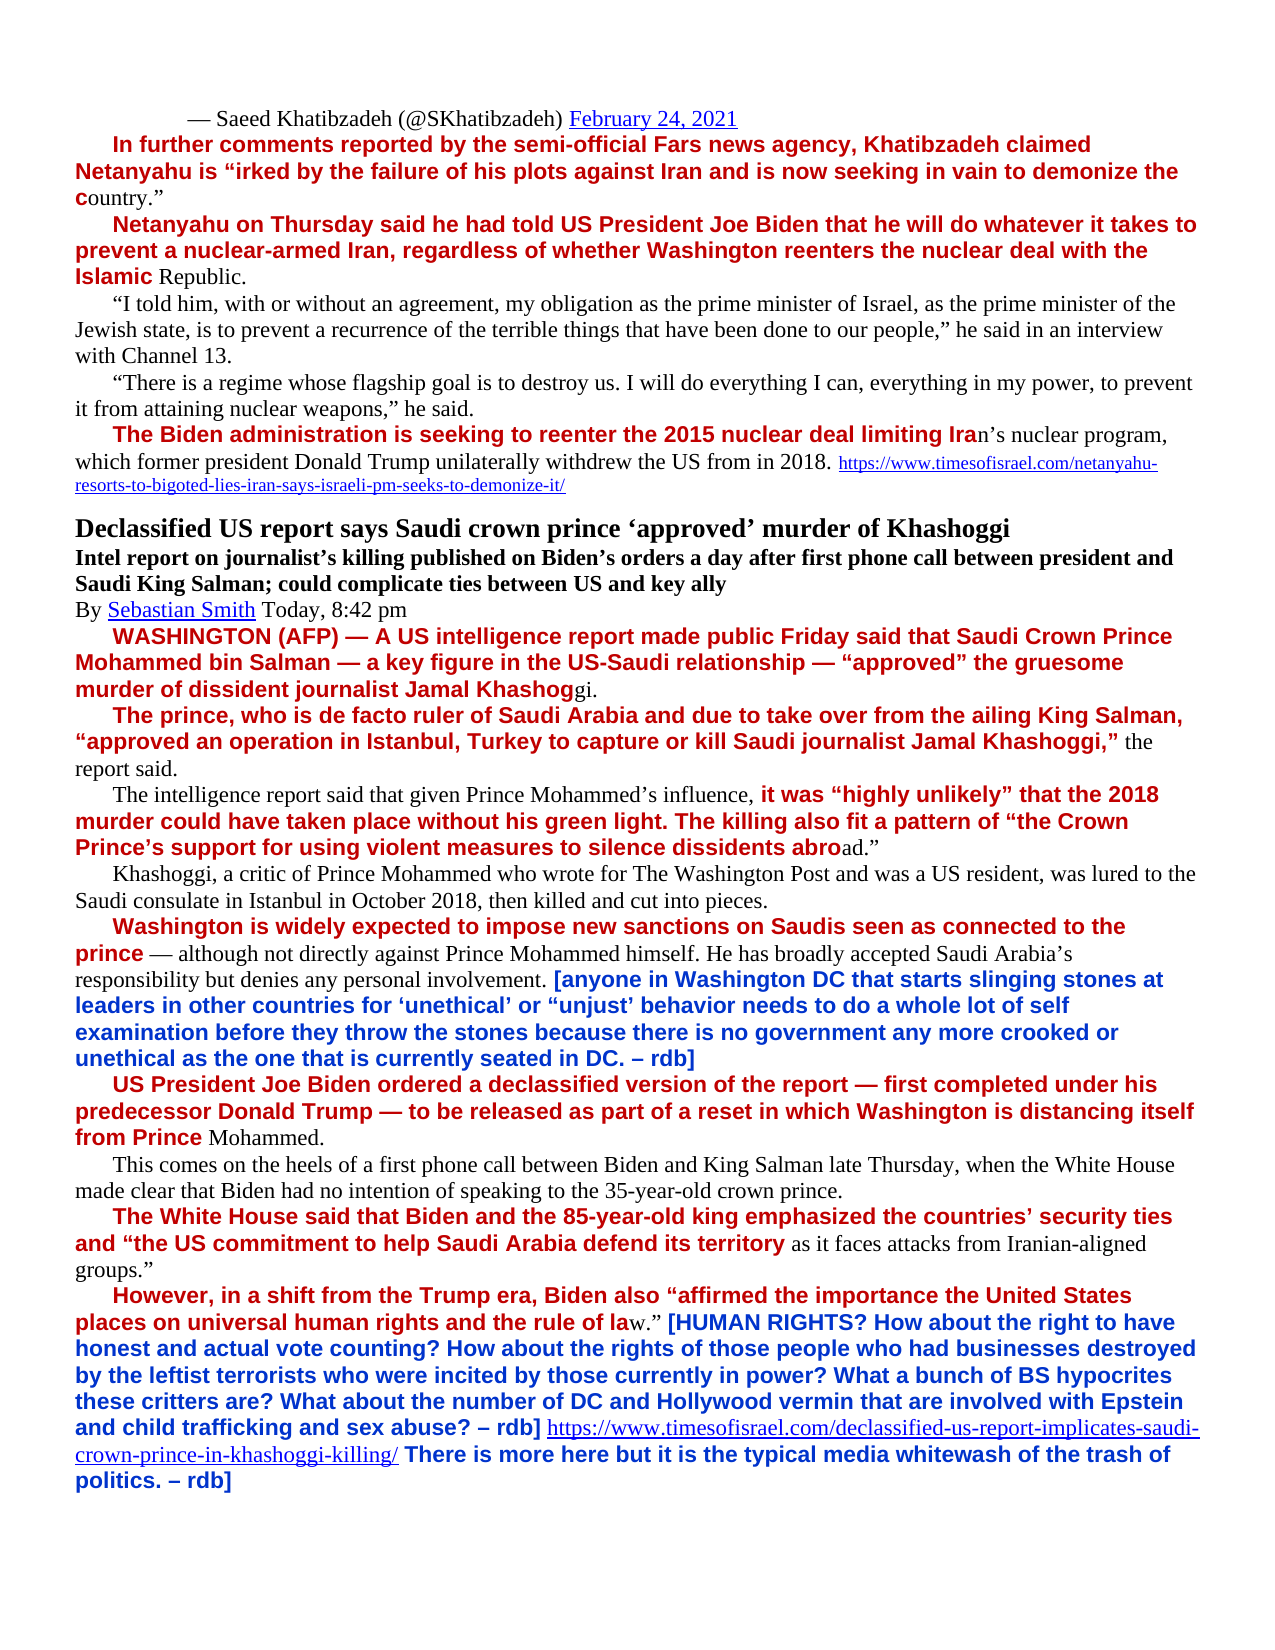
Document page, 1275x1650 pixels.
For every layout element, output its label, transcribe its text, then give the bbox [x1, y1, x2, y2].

text The prince, who is de facto ruler of Saudi Arabia and due to take over from the ailing King Salman, “approved an operation in Istanbul, Turkey to capture or kill Saudi journalist Jamal Khashoggi,” the report said. [75, 702, 1200, 781]
text Declassified US report says Saudi crown prince ‘approved’ murder of Khashoggi [75, 513, 1200, 544]
text WASHINGTON (AFP) — A US intelligence report made public Friday said that Saudi Crown Prince Mohammed bin Salman — a key figure in the US-Saudi relationship — “approved” the gruesome murder of dissident journalist Jamal Khashoggi. [75, 623, 1200, 702]
text Intel report on journalist’s killing published on Biden’s orders a day after first phone call between president and Saudi King Salman; could complicate ties between US and key ally [75, 544, 1200, 596]
text The White House said that Biden and the 85-year-old king emphasized the countries’ security ties and “the US commitment to help Saudi Arabia defend its territory as it faces attacks from Iranian-aligned groups.” [75, 1203, 1200, 1282]
text Netanyahu on Thursday said he had told US President Joe Biden that he will do whatever it takes to prevent a nuclear-armed Iran, regardless of whether Washington reenters the nuclear deal with the Islamic Republic. [75, 211, 1200, 290]
text “I told him, with or without an agreement, my obligation as the prime minister of Israel, as the prime minister of the Jewish state, is to prevent a recurrence of the terrible things that have been done to our people,” he said in an interview with Channel 13. [75, 290, 1200, 369]
text US President Joe Biden ordered a declassified version of the report — first completed under his predecessor Donald Trump — to be released as part of a reset in which Washington is distancing itself from Prince Mohammed. [75, 1071, 1200, 1151]
text The intelligence report said that given Prince Mohammed’s influence, it was “highly unlikely” that the 2018 murder could have taken place without his green light. The killing also fit a pattern of “the Crown Prince’s support for using violent measures to silence dissidents abroad.” [75, 781, 1200, 860]
text Khashoggi, a critic of Prince Mohammed who wrote for The Washington Post and was a US resident, was lured to the Saudi consulate in Istanbul in October 2018, then killed and cut into pieces. [75, 860, 1200, 913]
text By Sebastian Smith Today, 8:42 pm [75, 596, 1200, 623]
text However, in a shift from the Trump era, Biden also “affirmed the importance the United States places on universal human rights and the rule of law.” [HUMAN RIGHTS? How about the right to have honest and actual vote counting? How about the rights of those people who had businesses destroyed by the leftist terrorists who were incited by those currently in power? What a bunch of BS hypocrites these critters are? What about the number of DC and Hollywood vermin that are involved with Epstein and child trafficking and sex abuse? – rdb] https://www.timesofisrael.com/declassified-us-report-implicates-saudi-crown-prince-in-khashoggi-killing/ There is more here but it is the typical media whitewash of the trash of politics. – rdb] [75, 1282, 1200, 1494]
text In further comments reported by the semi-official Fars news agency, Khatibzadeh claimed Netanyahu is “irked by the failure of his plots against Iran and is now seeking in vain to demonize the country.” [75, 131, 1200, 211]
text This comes on the heels of a first phone call between Biden and King Salman late Thursday, when the White House made clear that Biden had no intention of speaking to the 35-year-old crown prince. [75, 1151, 1200, 1203]
text — Saeed Khatibzadeh (@SKhatibzadeh) February 24, 2021 [187, 105, 1200, 131]
text Washington is widely expected to impose new sanctions on Saudis seen as connected to the prince — although not directly against Prince Mohammed himself. He has broadly accepted Saudi Arabia’s responsibility but denies any personal involvement. [anyone in Washington DC that starts slinging stones at leaders in other countries for ‘unethical’ or “unjust’ behavior needs to do a whole lot of self examination before they throw the stones because there is no government any more crooked or unethical as the one that is currently seated in DC. – rdb] [75, 913, 1200, 1071]
text The Biden administration is seeking to reenter the 2015 nuclear deal limiting Iran’s nuclear program, which former president Donald Trump unilaterally withdrew the US from in 2018. https://www.timesofisrael.com/netanyahu-resorts-to-bigoted-lies-iran-says-israeli-pm-seeks-to-demonize-it/ [75, 421, 1200, 496]
text “There is a regime whose flagship goal is to destroy us. I will do everything I can, everything in my power, to prevent it from attaining nuclear weapons,” he said. [75, 369, 1200, 421]
